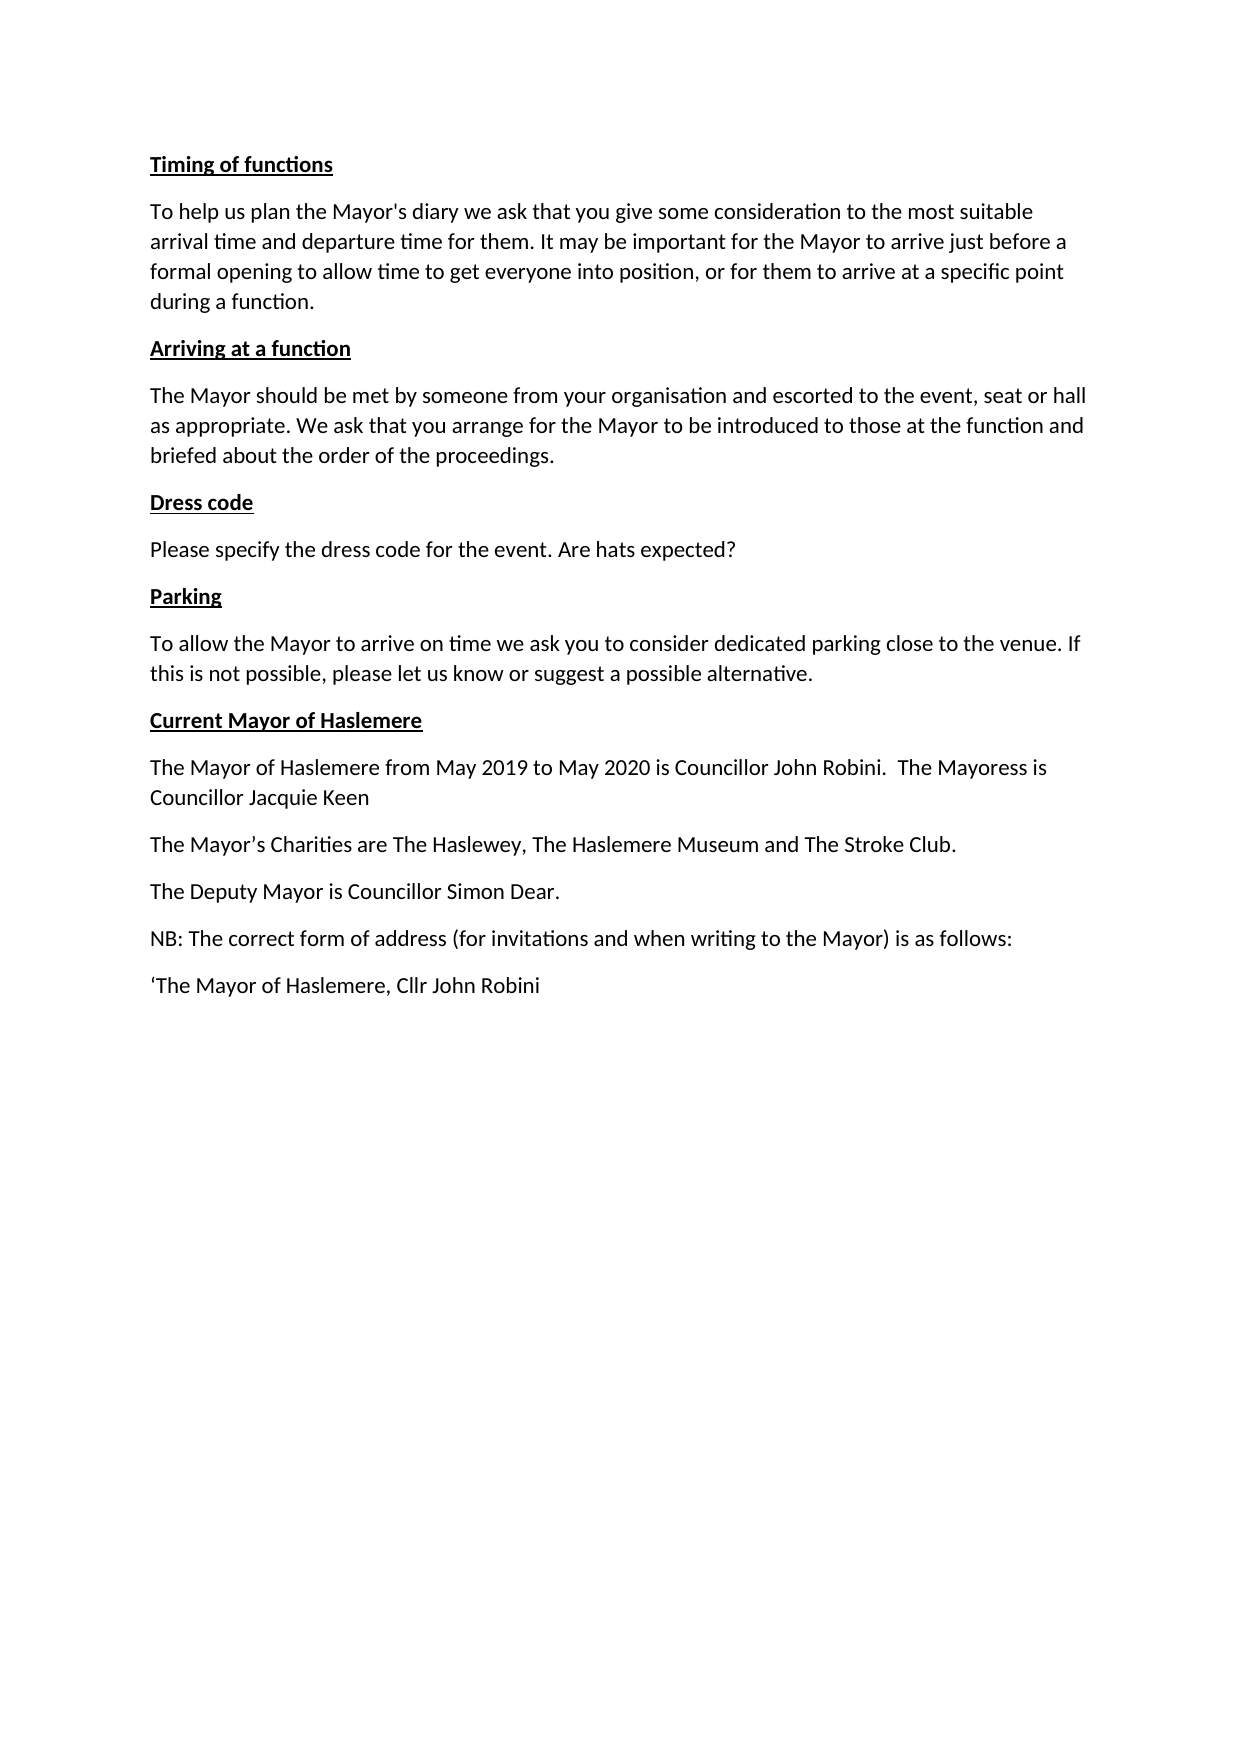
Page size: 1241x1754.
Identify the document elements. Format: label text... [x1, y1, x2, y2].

text Current Mayor of Haslemere [150, 706, 1090, 734]
text The Mayor’s Charities are The Haslewey, The Haslemere Museum and The Stroke Club. [150, 830, 1090, 858]
text NB: The correct form of address (for invitations and when writing to the Mayor) is as follows: [150, 924, 1090, 952]
text The Mayor of Haslemere from May 2019 to May 2020 is Councillor John Robini. The Mayoress is Councillor Jacquie Keen [150, 753, 1090, 811]
text ‘The Mayor of Haslemere, Cllr John Robini [150, 971, 1090, 999]
text To allow the Mayor to arrive on time we ask you to consider dedicated parking close to the venue. If this is not possible, please let us know or suggest a possible alternative. [150, 629, 1090, 687]
text Arriving at a function [150, 334, 1090, 362]
text Timing of functions [150, 150, 1090, 178]
text Dress code [150, 488, 1090, 517]
text To help us plan the Mayor's diary we ask that you give some consideration to the most suitable arrival time and departure time for them. It may be important for the Mayor to arrive just before a formal opening to allow time to get everyone into position, or for them to arrive at a specific point during a function. [150, 197, 1090, 316]
text Parking [150, 582, 1090, 610]
text The Deputy Mayor is Councillor Simon Dear. [150, 877, 1090, 905]
text The Mayor should be met by someone from your organisation and escorted to the event, seat or hall as appropriate. We ask that you arrange for the Mayor to be introduced to those at the function and briefed about the order of the proceedings. [150, 381, 1090, 470]
text Please specify the dress code for the event. Are hats expected? [150, 535, 1090, 563]
